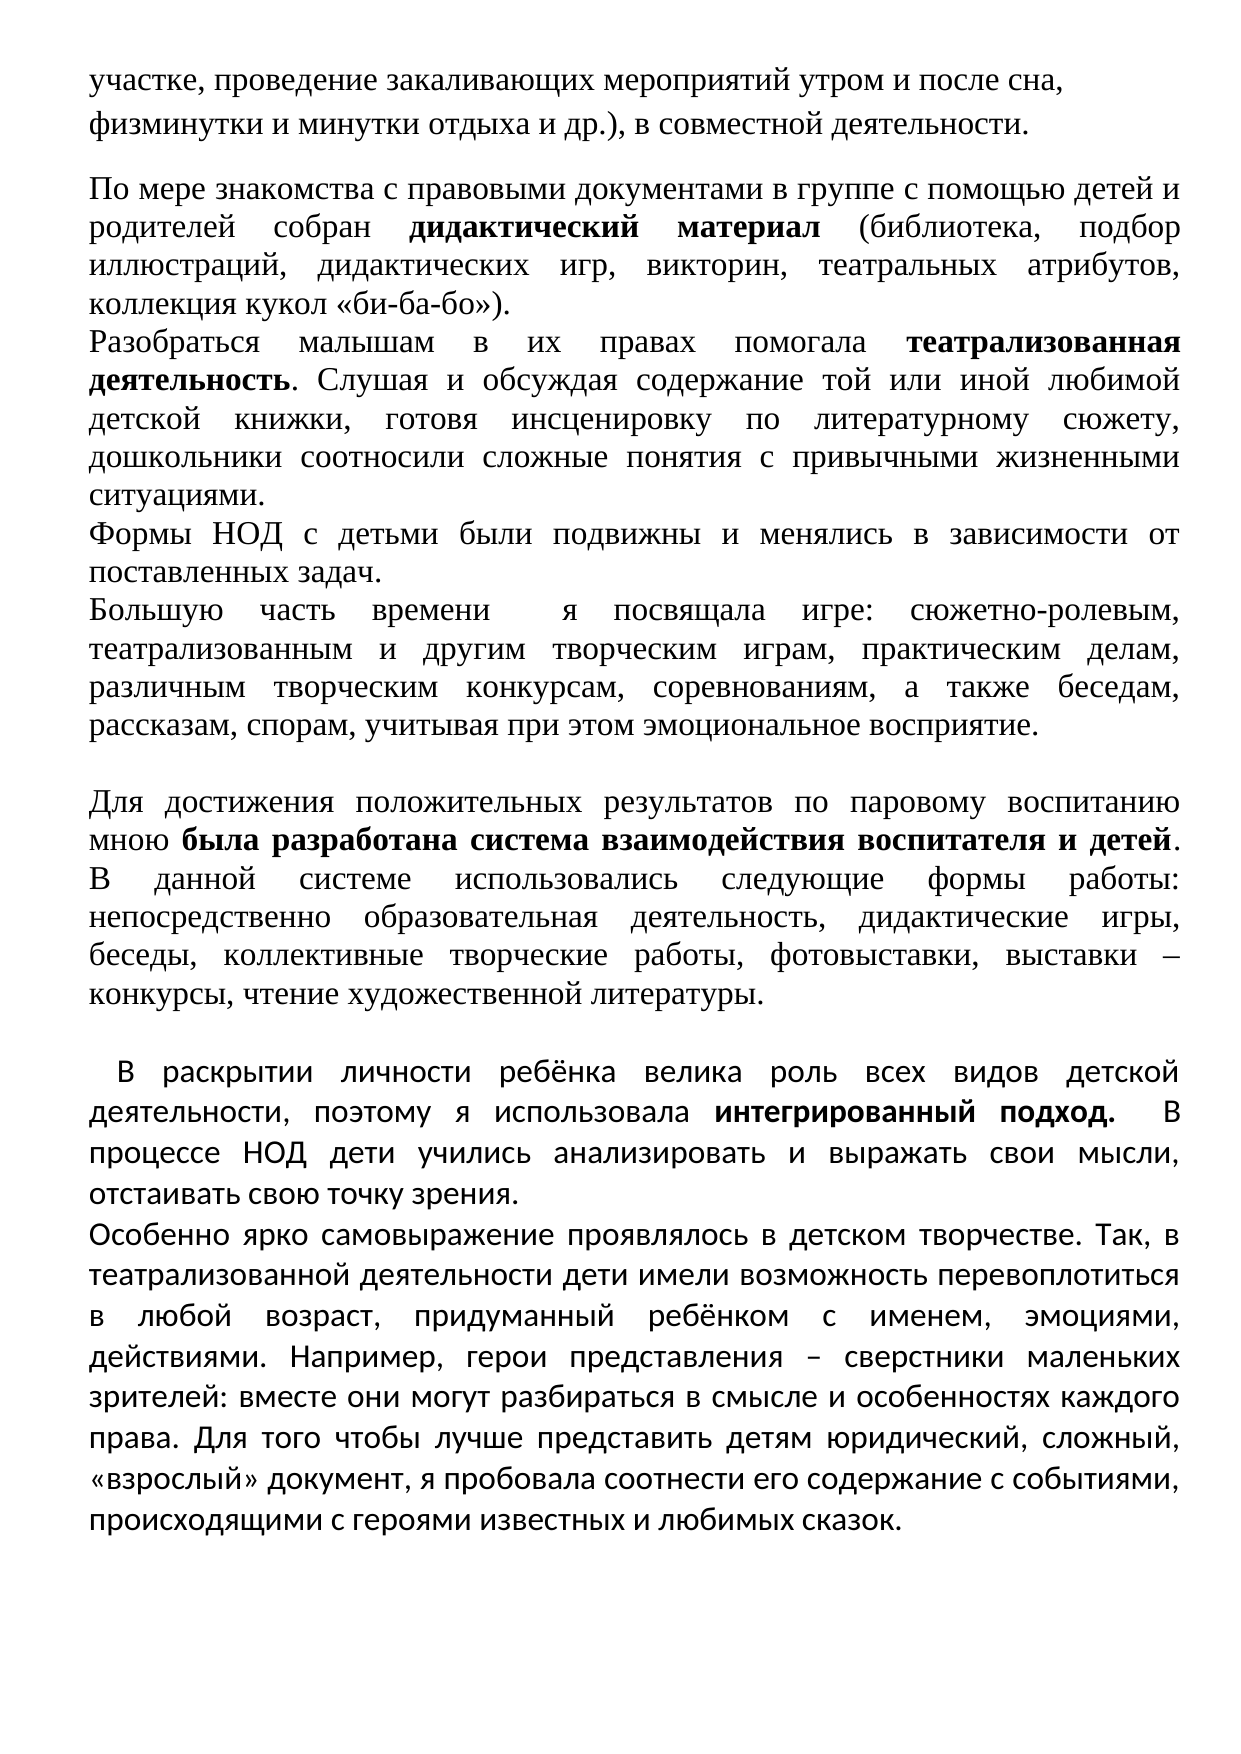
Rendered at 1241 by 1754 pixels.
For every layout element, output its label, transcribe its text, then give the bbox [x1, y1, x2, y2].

text Формы НОД с детьми были подвижны и менялись в зависимости от поставленных задач. [89, 513, 1181, 590]
text По мере знакомства с правовыми документами в группе с помощью детей и родителей собран дидактический материал (библиотека, подбор иллюстраций, дидактических игр, викторин, театральных атрибутов, коллекция кукол «би-ба-бо»). [89, 168, 1181, 321]
text Разобраться малышам в их правах помогала театрализованная деятельность. Слушая и обсуждая содержание той или иной любимой детской книжки, готовя инсценировку по литературному сюжету, дошкольники соотносили сложные понятия с привычными жизненными ситуациями. [89, 321, 1181, 513]
text В раскрытии личности ребёнка велика роль всех видов детской деятельности, поэтому я использовала интегрированный подход. В процессе НОД дети учились анализировать и выражать свои мысли, отстаивать свою точку зрения. [89, 1050, 1181, 1213]
text Для достижения положительных результатов по паровому воспитанию мною была разработана система взаимодействия воспитателя и детей. В данной системе использовались следующие формы работы: непосредственно образовательная деятельность, дидактические игры, беседы, коллективные творческие работы, фотовыставки, выставки – конкурсы, чтение художественной литературы. [89, 781, 1181, 1011]
text Особенно ярко самовыражение проявлялось в детском творчестве. Так, в театрализованной деятельности дети имели возможность перевоплотиться в любой возраст, придуманный ребёнком с именем, эмоциями, действиями. Например, герои представления – сверстники маленьких зрителей: вместе они могут разбираться в смысле и особенностях каждого права. Для того чтобы лучше представить детям юридический, сложный, «взрослый» документ, я пробовала соотнести его содержание с событиями, происходящими с героями известных и любимых сказок. [89, 1213, 1181, 1538]
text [89, 59, 1181, 141]
text Большую часть времени я посвящала игре: сюжетно-ролевым, театрализованным и другим творческим играм, практическим делам, различным творческим конкурсам, соревнованиям, а также беседам, рассказам, спорам, учитывая при этом эмоциональное восприятие. [89, 590, 1181, 743]
